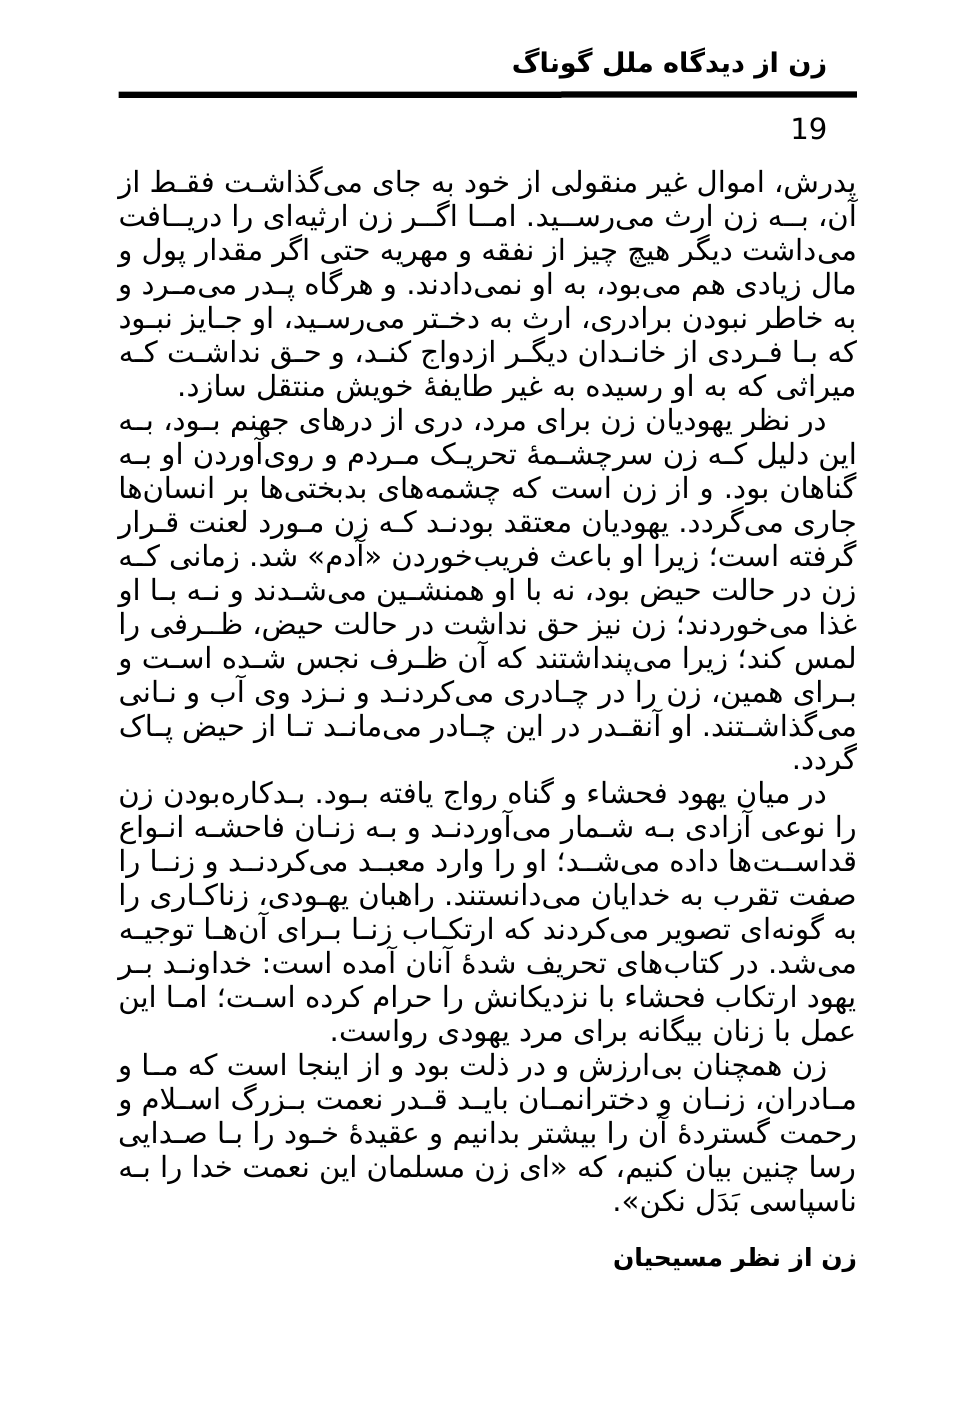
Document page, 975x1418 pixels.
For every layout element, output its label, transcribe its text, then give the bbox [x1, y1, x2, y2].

text در میان یهود فحشاء و گناه رواج یافته بود. بدکاره‌بودن زن را نوعی آزادی به شمار می‌آوردند و به زنان فاحشه انواع قداست‌ها داده می‌شد؛ او را وارد معبد می‌کردند و زنا را صفت تقرب به خدایان می‌دانستند. راهبان یهودی، زناکاری را به گونه‌ای تصویر می‌کردند که ارتکاب زنا برای آن‌ها توجیه می‌شد. در کتاب‌های تحریف شدۀ آنان آمده است: خداوند بر یهود ارتکاب فحشاء با نزدیکانش را حرام کرده است؛ اما این عمل با زنان بیگانه برای مرد یهودی رواست. [118, 777, 857, 1048]
text زن از نظر مسیحیان [118, 1243, 857, 1272]
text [118, 166, 857, 403]
text زن همچنان بی‌ارزش و در ذلت بود و از اینجا است که ما و مادران، زنان و دخترانمان باید قدر نعمت بزرگ اسلام و رحمت گستردۀ آن را بیشتر بدانیم و عقیدۀ خود را با صدایی رسا چنین بیان کنیم، که «ای زن مسلمان این نعمت خدا را به ناسپاسی بَدَل نکن». [118, 1048, 857, 1218]
text در نظر یهودیان زن برای مرد، دری از درهای جهنم بود، به این دلیل که زن سرچشمۀ تحریک مردم و روی‌آوردن او به گناهان بود. و از زن است که چشمه‌های بدبختی‌ها بر انسان‌ها جاری می‌گردد. یهودیان معتقد بودند که زن مورد لعنت قرار گرفته است؛ زیرا او باعث فریب‌خوردن «آدم» شد. زمانی که زن در حالت حیض بود، نه با او همنشین می‌شدند و نه با او غذا می‌خوردند؛ زن نیز حق نداشت در حالت حیض، ظرفی را لمس کند؛ زیرا می‌پنداشتند که آن ظرف نجس شده است و برای همین، زن را در چادری می‌کردند و نزد وی آب و نانی می‌گذاشتند. او آنقدر در این چادر می‌ماند تا از حیض پاک گردد. [118, 403, 857, 777]
